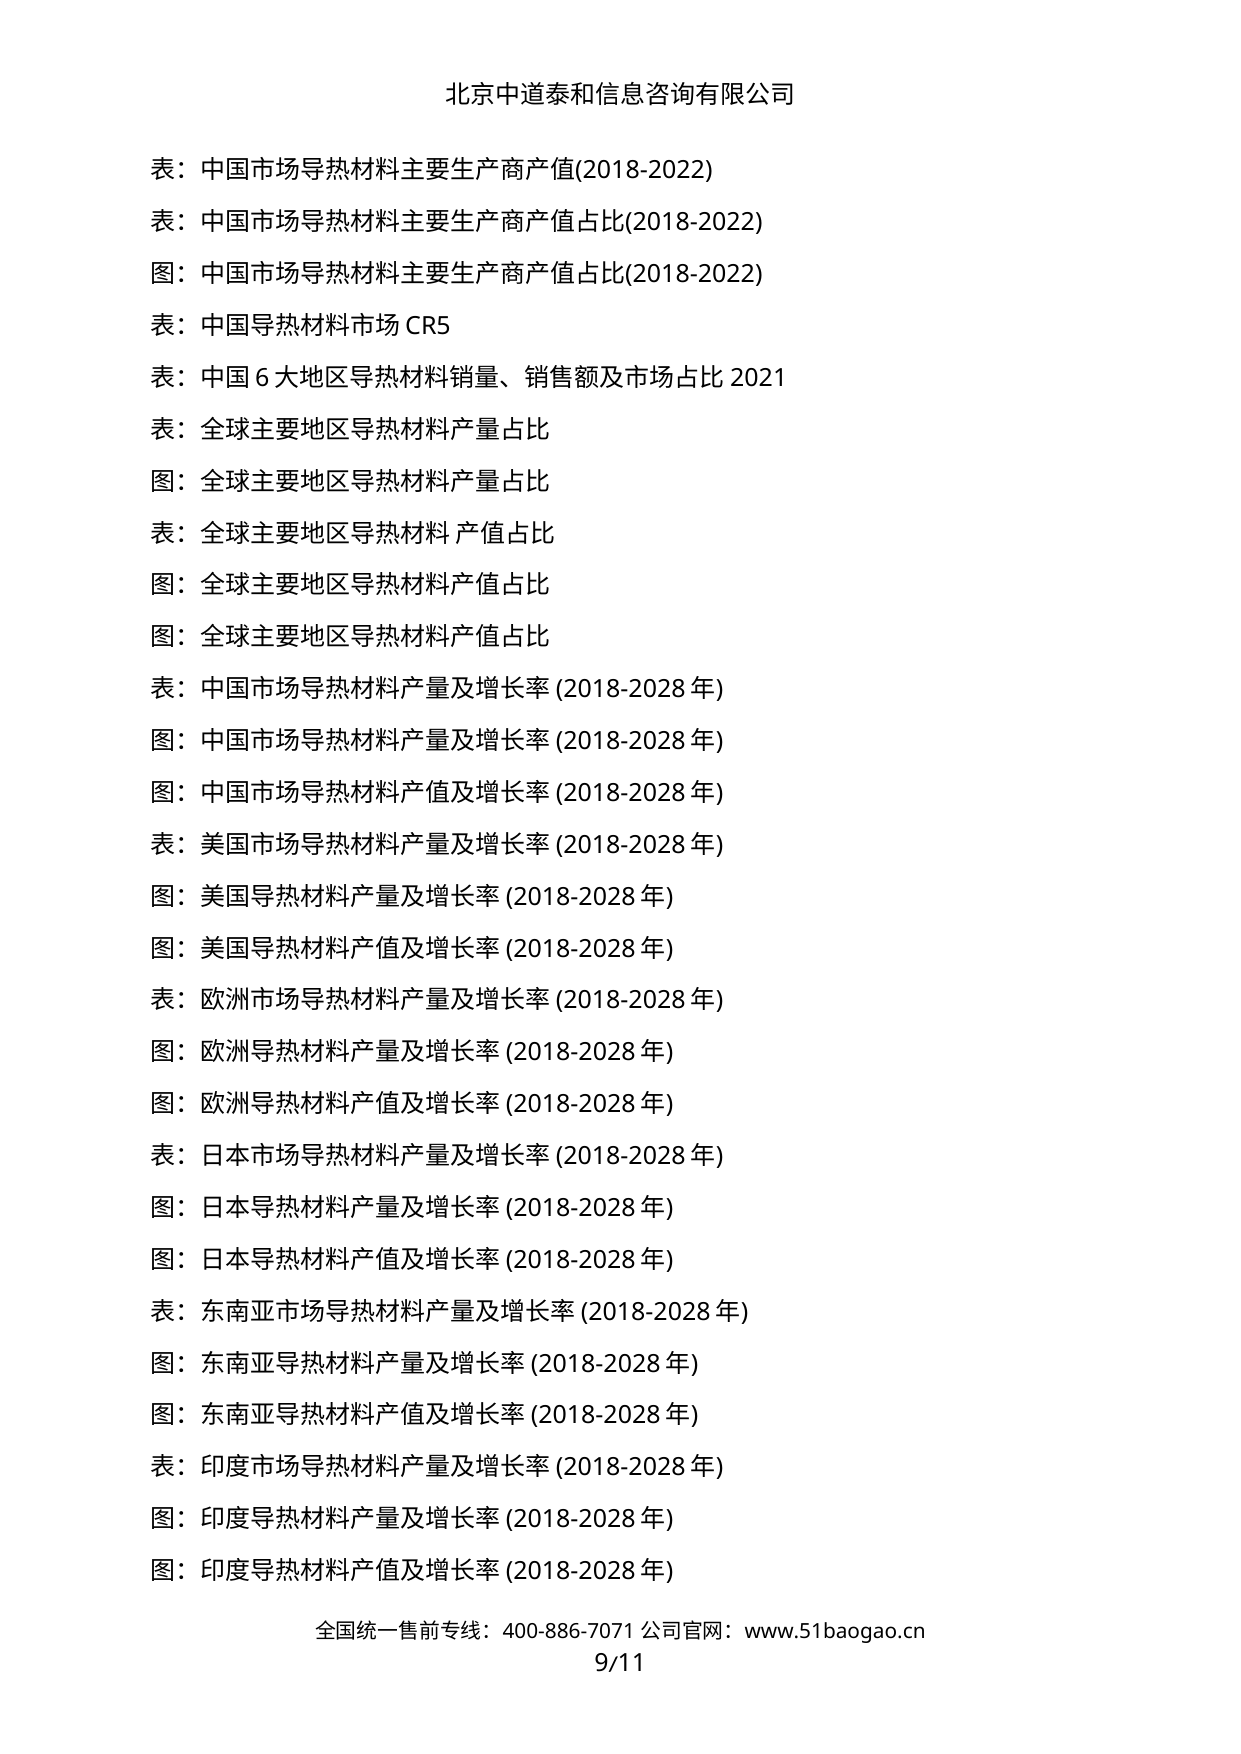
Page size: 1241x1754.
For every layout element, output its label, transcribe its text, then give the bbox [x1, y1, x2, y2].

text 表：全球主要地区导热材料 产值占比 [150, 513, 1090, 549]
text 图：中国市场导热材料产值及增长率 (2018-2028年) [150, 772, 1090, 809]
text 表：东南亚市场导热材料产量及增长率 (2018-2028年) [150, 1291, 1090, 1327]
text 图：日本导热材料产值及增长率 (2018-2028年) [150, 1239, 1090, 1276]
text 表：中国市场导热材料产量及增长率 (2018-2028年) [150, 669, 1090, 705]
text 图：中国市场导热材料产量及增长率 (2018-2028年) [150, 721, 1090, 757]
text 图：全球主要地区导热材料产量占比 [150, 461, 1090, 497]
text 表：欧洲市场导热材料产量及增长率 (2018-2028年) [150, 980, 1090, 1016]
text 图：欧洲导热材料产值及增长率 (2018-2028年) [150, 1084, 1090, 1120]
text 图：美国导热材料产值及增长率 (2018-2028年) [150, 928, 1090, 964]
text 图：中国市场导热材料主要生产商产值占比(2018-2022) [150, 254, 1090, 290]
text 图：日本导热材料产量及增长率 (2018-2028年) [150, 1187, 1090, 1224]
text 表：全球主要地区导热材料产量占比 [150, 409, 1090, 446]
text 图：东南亚导热材料产值及增长率 (2018-2028年) [150, 1395, 1090, 1431]
text 图：印度导热材料产值及增长率 (2018-2028年) [150, 1551, 1090, 1587]
text 图：美国导热材料产量及增长率 (2018-2028年) [150, 876, 1090, 912]
text 图：全球主要地区导热材料产值占比 [150, 617, 1090, 653]
text 表：日本市场导热材料产量及增长率 (2018-2028年) [150, 1136, 1090, 1172]
text 表：中国市场导热材料主要生产商产值占比(2018-2022) [150, 202, 1090, 238]
text 图：东南亚导热材料产量及增长率 (2018-2028年) [150, 1343, 1090, 1379]
text 表：美国市场导热材料产量及增长率 (2018-2028年) [150, 824, 1090, 861]
text 表：中国6大地区导热材料销量、销售额及市场占比 2021 [150, 357, 1090, 394]
text 表：中国导热材料市场CR5 [150, 306, 1090, 342]
text 图：印度导热材料产量及增长率 (2018-2028年) [150, 1499, 1090, 1535]
text 表：印度市场导热材料产量及增长率 (2018-2028年) [150, 1447, 1090, 1483]
text 图：欧洲导热材料产量及增长率 (2018-2028年) [150, 1032, 1090, 1068]
text 图：全球主要地区导热材料产值占比 [150, 565, 1090, 601]
text 表：中国市场导热材料主要生产商产值(2018-2022) [150, 150, 1090, 186]
